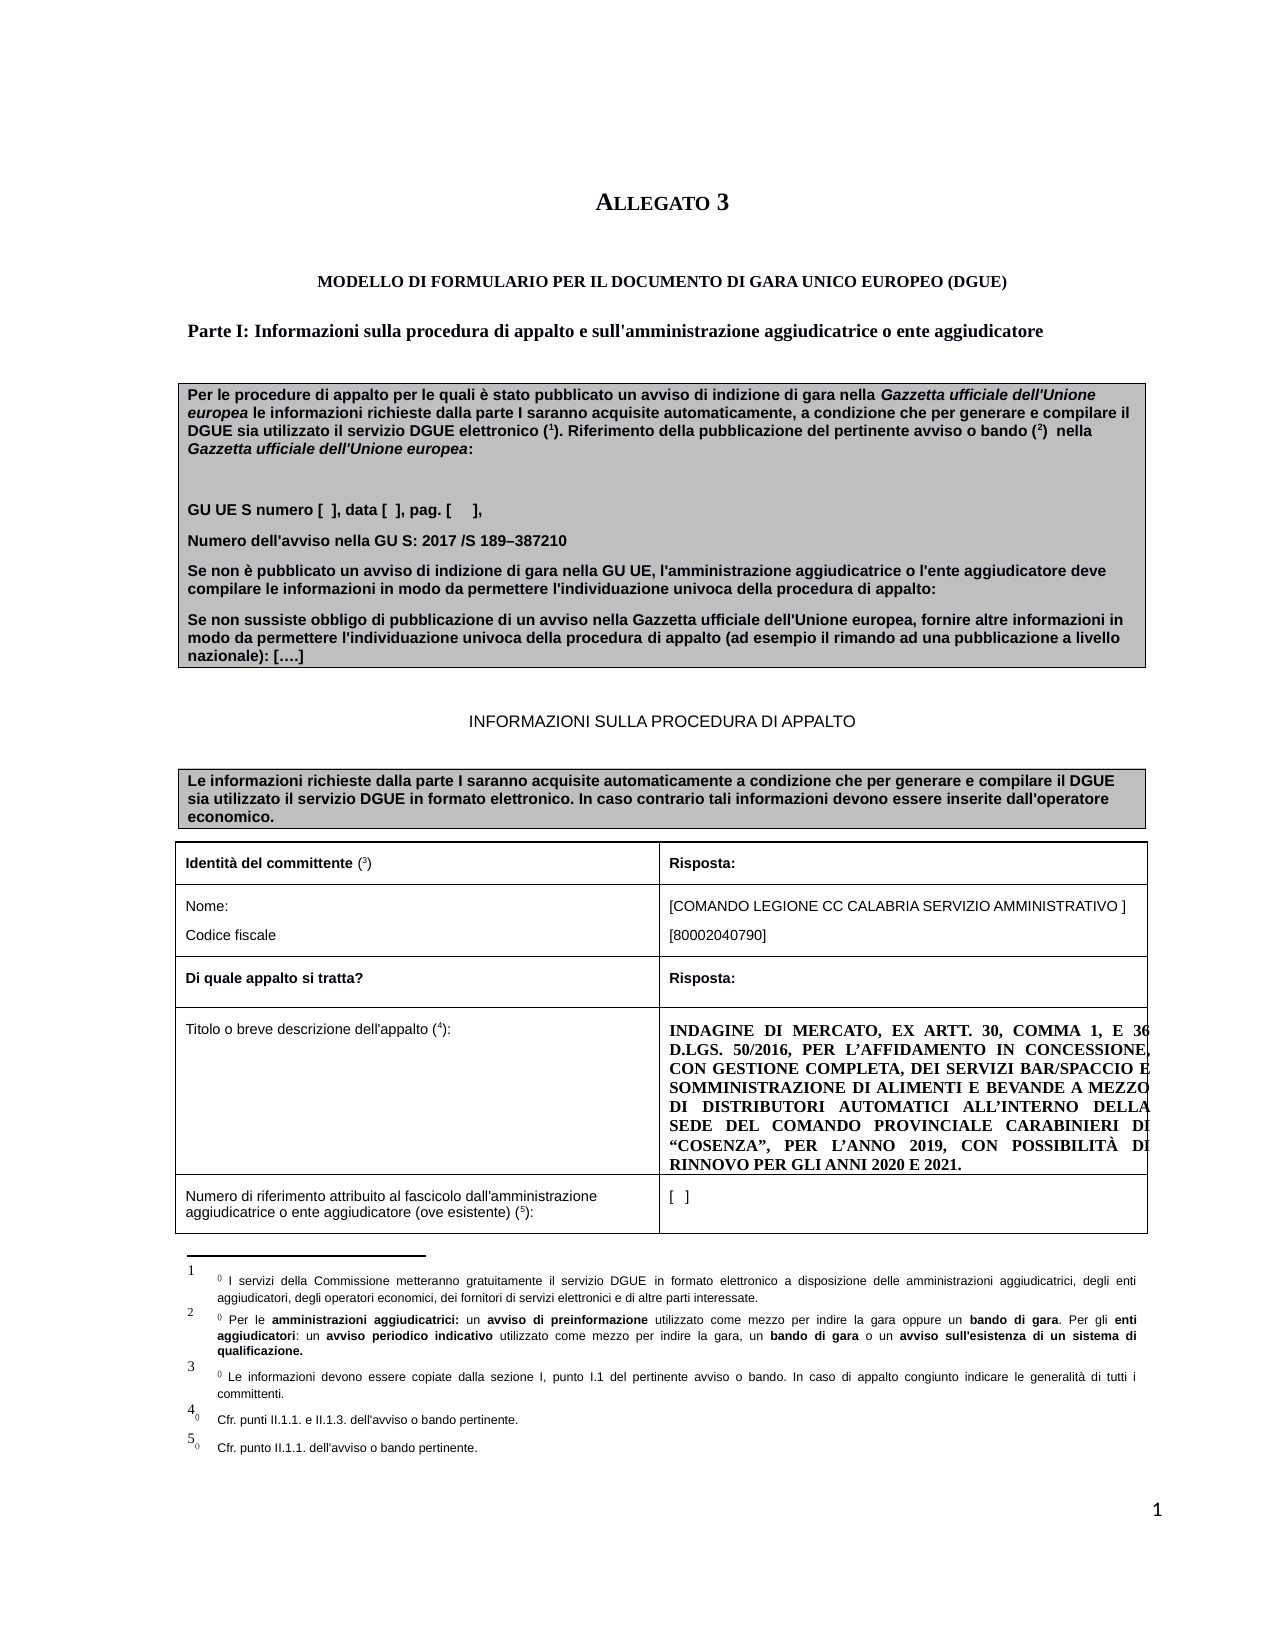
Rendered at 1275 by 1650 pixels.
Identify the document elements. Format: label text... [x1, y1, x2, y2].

text Le informazioni richieste dalla parte I saranno acquisite automaticamente a condizione che per generare e compilare il DGUE sia utilizzato il servizio DGUE in formato elettronico. In caso contrario tali informazioni devono essere inserite dall'operatore economico. [179, 770, 1145, 828]
table_cell INDAGINE DI MERCATO, EX ARTT. 30, COMMA 1, E 36 D.LGS. 50/2016, PER L’AFFIDAMENTO IN CONCESSIONE, CON GESTIONE COMPLETA, DEI SERVIZI BAR/SPACCIO E SOMMINISTRAZIONE DI ALIMENTI E BEVANDE A MEZZO DI DISTRIBUTORI AUTOMATICI ALL’INTERNO DELLA SEDE DEL COMANDO PROVINCIALE CARABINIERI DI “COSENZA”, PER L’ANNO 2019, CON POSSIBILITÀ DI RINNOVO PER GLI ANNI 2020 E 2021. [660, 1008, 1147, 1174]
table_header Risposta: [660, 843, 1147, 884]
title Parte I: Informazioni sulla procedura di appalto e sull'amministrazione aggiudicatrice o ente aggiudicatore [187, 320, 1137, 341]
table_cell Risposta: [660, 957, 1147, 1007]
text Se non è pubblicato un avviso di indizione di gara nella GU UE, l'amministrazione aggiudicatrice o l'ente aggiudicatore deve compilare le informazioni in modo da permettere l'individuazione univoca della procedura di appalto: [179, 559, 1145, 598]
table_cell Nome: Codice fiscale [176, 885, 659, 956]
title Informazioni sulla procedura di appalto [187, 712, 1137, 731]
table_header Identità del committente () [176, 843, 659, 884]
table_cell [ ] [660, 1175, 1147, 1233]
table_cell [COMANDO LEGIONE CC CALABRIA SERVIZIO AMMINISTRATIVO ] [80002040790] [660, 885, 1147, 956]
table_cell Numero di riferimento attribuito al fascicolo dall'amministrazione aggiudicatrice o ente aggiudicatore (ove esistente) (): [176, 1175, 659, 1233]
text Per le procedure di appalto per le quali è stato pubblicato un avviso di indizione di gara nella Gazzetta ufficiale dell'Unione europea le informazioni richieste dalla parte I saranno acquisite automaticamente, a condizione che per generare e compilare il DGUE sia utilizzato il servizio DGUE elettronico (). Riferimento della pubblicazione del pertinente avviso o bando () nella Gazzetta ufficiale dell'Unione europea: [179, 384, 1145, 458]
subtitle Allegato 3 [187, 187, 1137, 216]
text Se non sussiste obbligo di pubblicazione di un avviso nella Gazzetta ufficiale dell'Unione europea, fornire altre informazioni in modo da permettere l'individuazione univoca della procedura di appalto (ad esempio il rimando ad una pubblicazione a livello nazionale): [….] [179, 607, 1145, 667]
table_cell Di quale appalto si tratta? [176, 957, 659, 1007]
table_cell Titolo o breve descrizione dell'appalto (): [176, 1008, 659, 1174]
text GU UE S numero [ ], data [ ], pag. [ ], [179, 498, 1145, 519]
text Modello di formulario per il documento di gara unico europeo (DGUE) [187, 272, 1137, 291]
text Numero dell'avviso nella GU S: 2017 /S 189–387210 [179, 528, 1145, 549]
